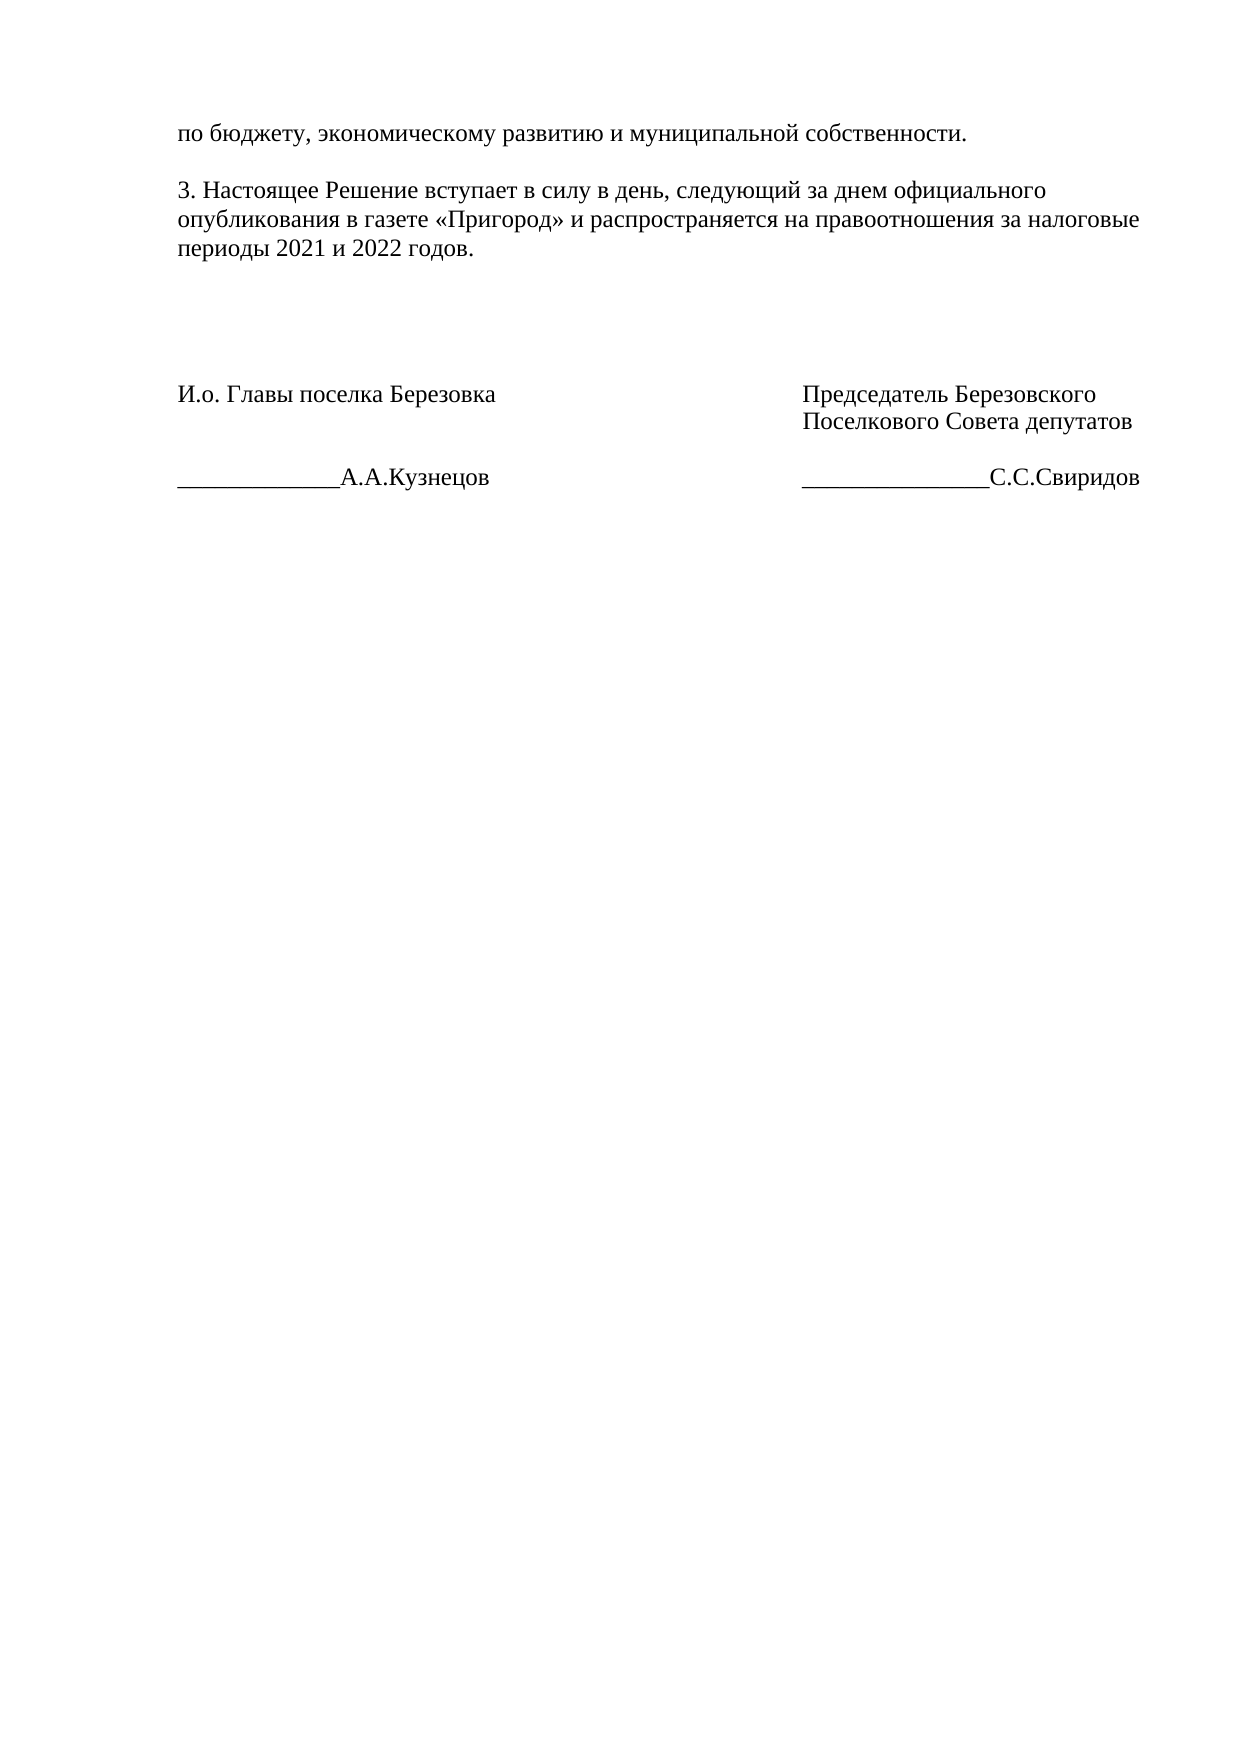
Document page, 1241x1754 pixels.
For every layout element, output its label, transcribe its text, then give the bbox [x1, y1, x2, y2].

text Поселкового Совета депутатов [177, 408, 1152, 435]
text 3. Настоящее Решение вступает в силу в день, следующий за днем официального опубликования в газете «Пригород» и распространяется на правоотношения за налоговые периоды 2021 и 2022 годов. [177, 176, 1152, 262]
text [177, 118, 1152, 147]
text И.о. Главы поселка Березовка Председатель Березовского [177, 381, 1152, 408]
text _____________А.А.Кузнецов _______________С.С.Свиридов [177, 462, 1152, 491]
